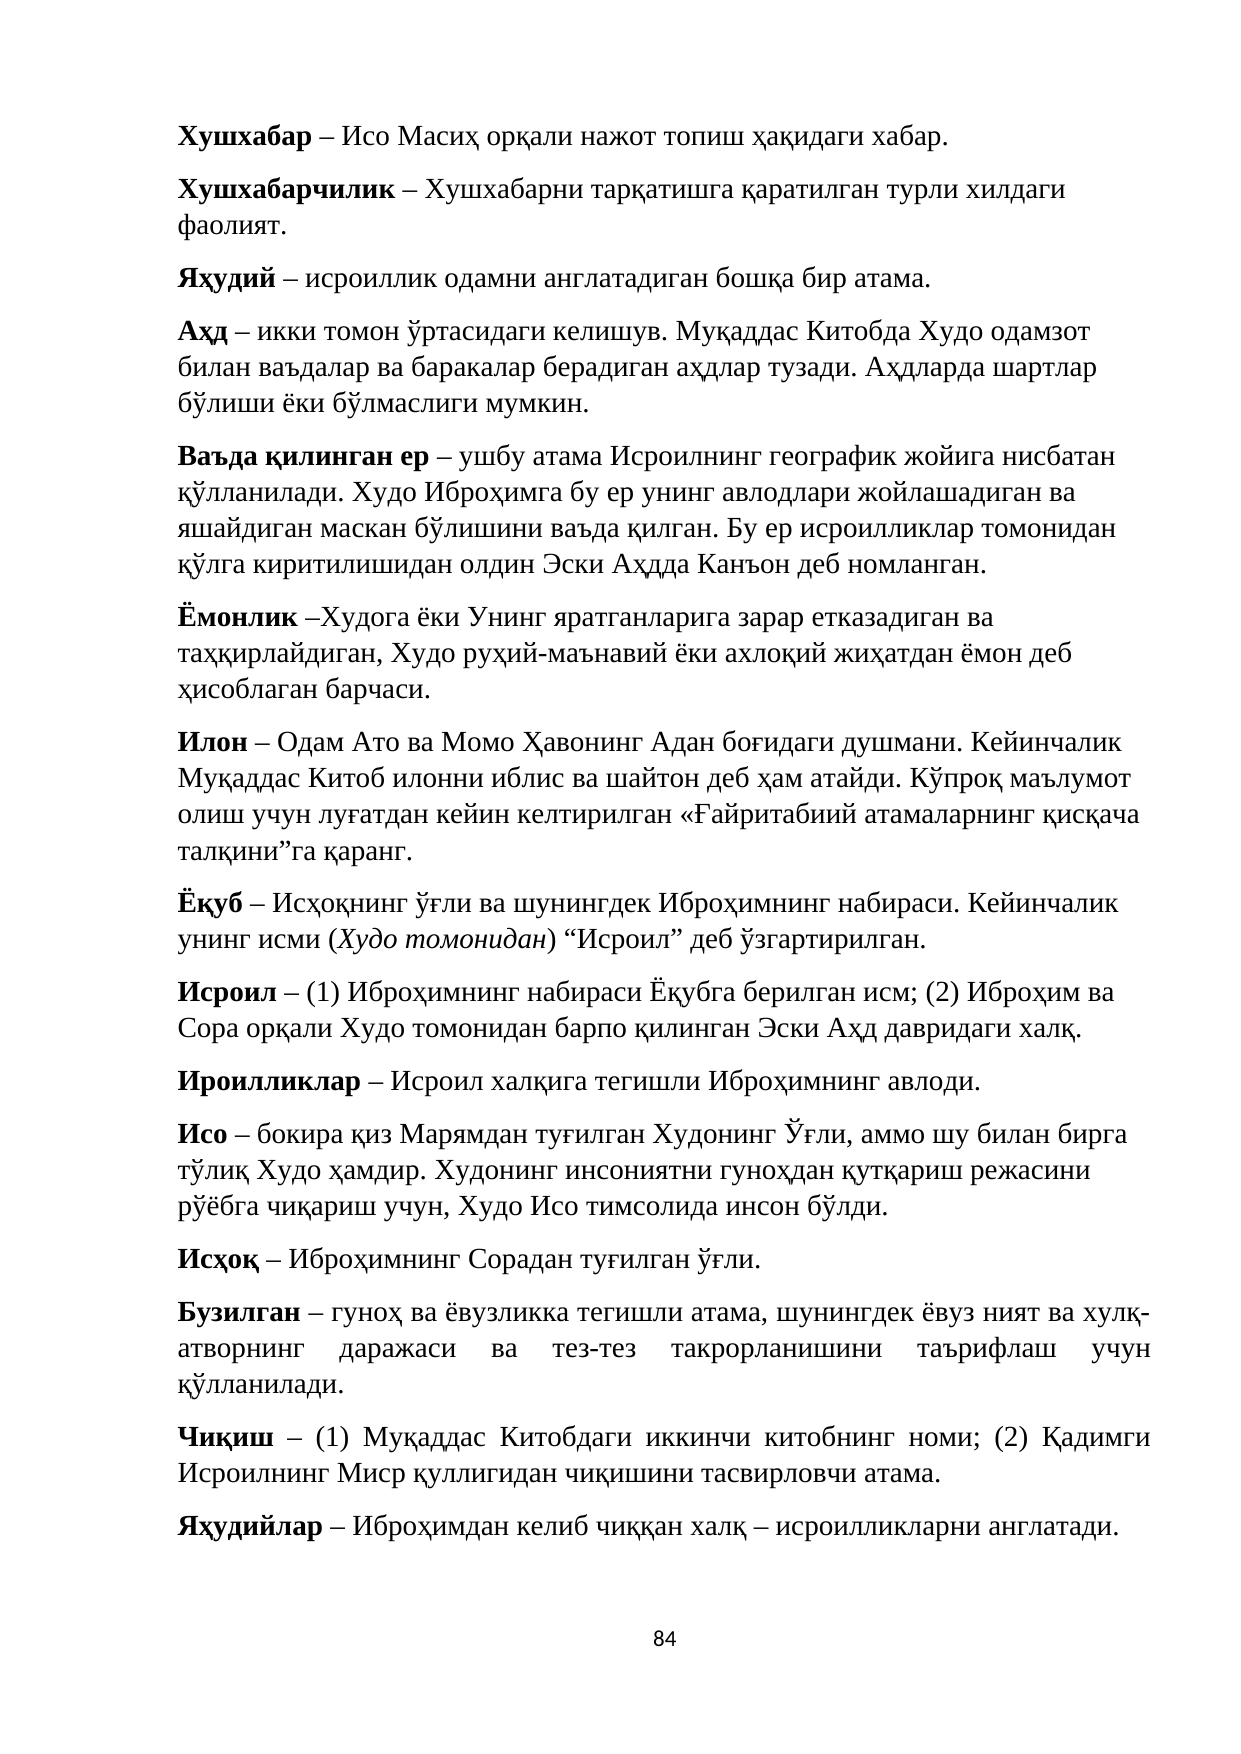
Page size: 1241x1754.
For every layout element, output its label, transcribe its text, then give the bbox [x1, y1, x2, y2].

text Чиқиш – (1) Муқаддас Китобдаги иккинчи китобнинг номи; (2) Қадимги Исроилнинг Миср қуллигидан чиқишини тасвирловчи атама. [177, 1419, 1152, 1489]
text Илон – Одам Ато ва Момо Ҳавонинг Адан боғидаги душмани. Кейинчалик Муқаддас Китоб илонни иблис ва шайтон деб ҳам атайди. Кўпроқ маълумот олиш учун луғатдан кейин келтирилган «Ғайритабиий атамаларнинг қисқача талқини”га қаранг. [177, 724, 1152, 866]
text Ваъда қилинган ер – ушбу атама Исроилнинг географик жойига нисбатан қўлланилади. Худо Иброҳимга бу ер унинг авлодлари жойлашадиган ва яшайдиган маскан бўлишини ваъда қилган. Бу ер исроилликлар томонидан қўлга киритилишидан олдин Эски Аҳдда Канъон деб номланган. [177, 438, 1152, 580]
text Бузилган – гуноҳ ва ёвузликка тегишли атама, шунингдек ёвуз ният ва хулқ-атворнинг даражаси ва тез-тез такрорланишини таърифлаш учун қўлланилади. [177, 1294, 1152, 1400]
text Исроил – (1) Иброҳимнинг набираси Ёқубга берилган исм; (2) Иброҳим ва Сора орқали Худо томонидан барпо қилинган Эски Аҳд давридаги халқ. [177, 974, 1152, 1044]
text Хушхабарчилик – Хушхабарни тарқатишга қаратилган турли хилдаги фаолият. [177, 171, 1152, 241]
text Аҳд – икки томон ўртасидаги келишув. Муқаддас Китобда Худо одамзот билан ваъдалар ва баракалар берадиган аҳдлар тузади. Аҳдларда шартлар бўлиши ёки бўлмаслиги мумкин. [177, 313, 1152, 418]
text Ироилликлар – Исроил халқига тегишли Иброҳимнинг авлоди. [177, 1063, 1152, 1097]
text Ёмонлик –Худога ёки Унинг яратганларига зарар етказадиган ва таҳқирлайдиган, Худо руҳий-маънавий ёки ахлоқий жиҳатдан ёмон деб ҳисоблаган барчаси. [177, 599, 1152, 705]
text Яҳудийлар – Иброҳимдан келиб чиққан халқ – исроилликларни англатади. [177, 1508, 1152, 1542]
text Ёқуб – Исҳоқнинг ўғли ва шунингдек Иброҳимнинг набираси. Кейинчалик унинг исми (Худо томонидан) “Исроил” деб ўзгартирилган. [177, 885, 1152, 955]
text Исо – бокира қиз Марямдан туғилган Худонинг Ўғли, аммо шу билан бирга тўлиқ Худо ҳамдир. Худонинг инсониятни гуноҳдан қутқариш режасини рўёбга чиқариш учун, Худо Исо тимсолида инсон бўлди. [177, 1116, 1152, 1222]
text Исҳоқ – Иброҳимнинг Сорадан туғилган ўғли. [177, 1241, 1152, 1275]
text Хушхабар – Исо Масиҳ орқали нажот топиш ҳақидаги хабар. [177, 118, 1152, 152]
text Яҳудий – исроиллик одамни англатадиган бошқа бир атама. [177, 260, 1152, 293]
